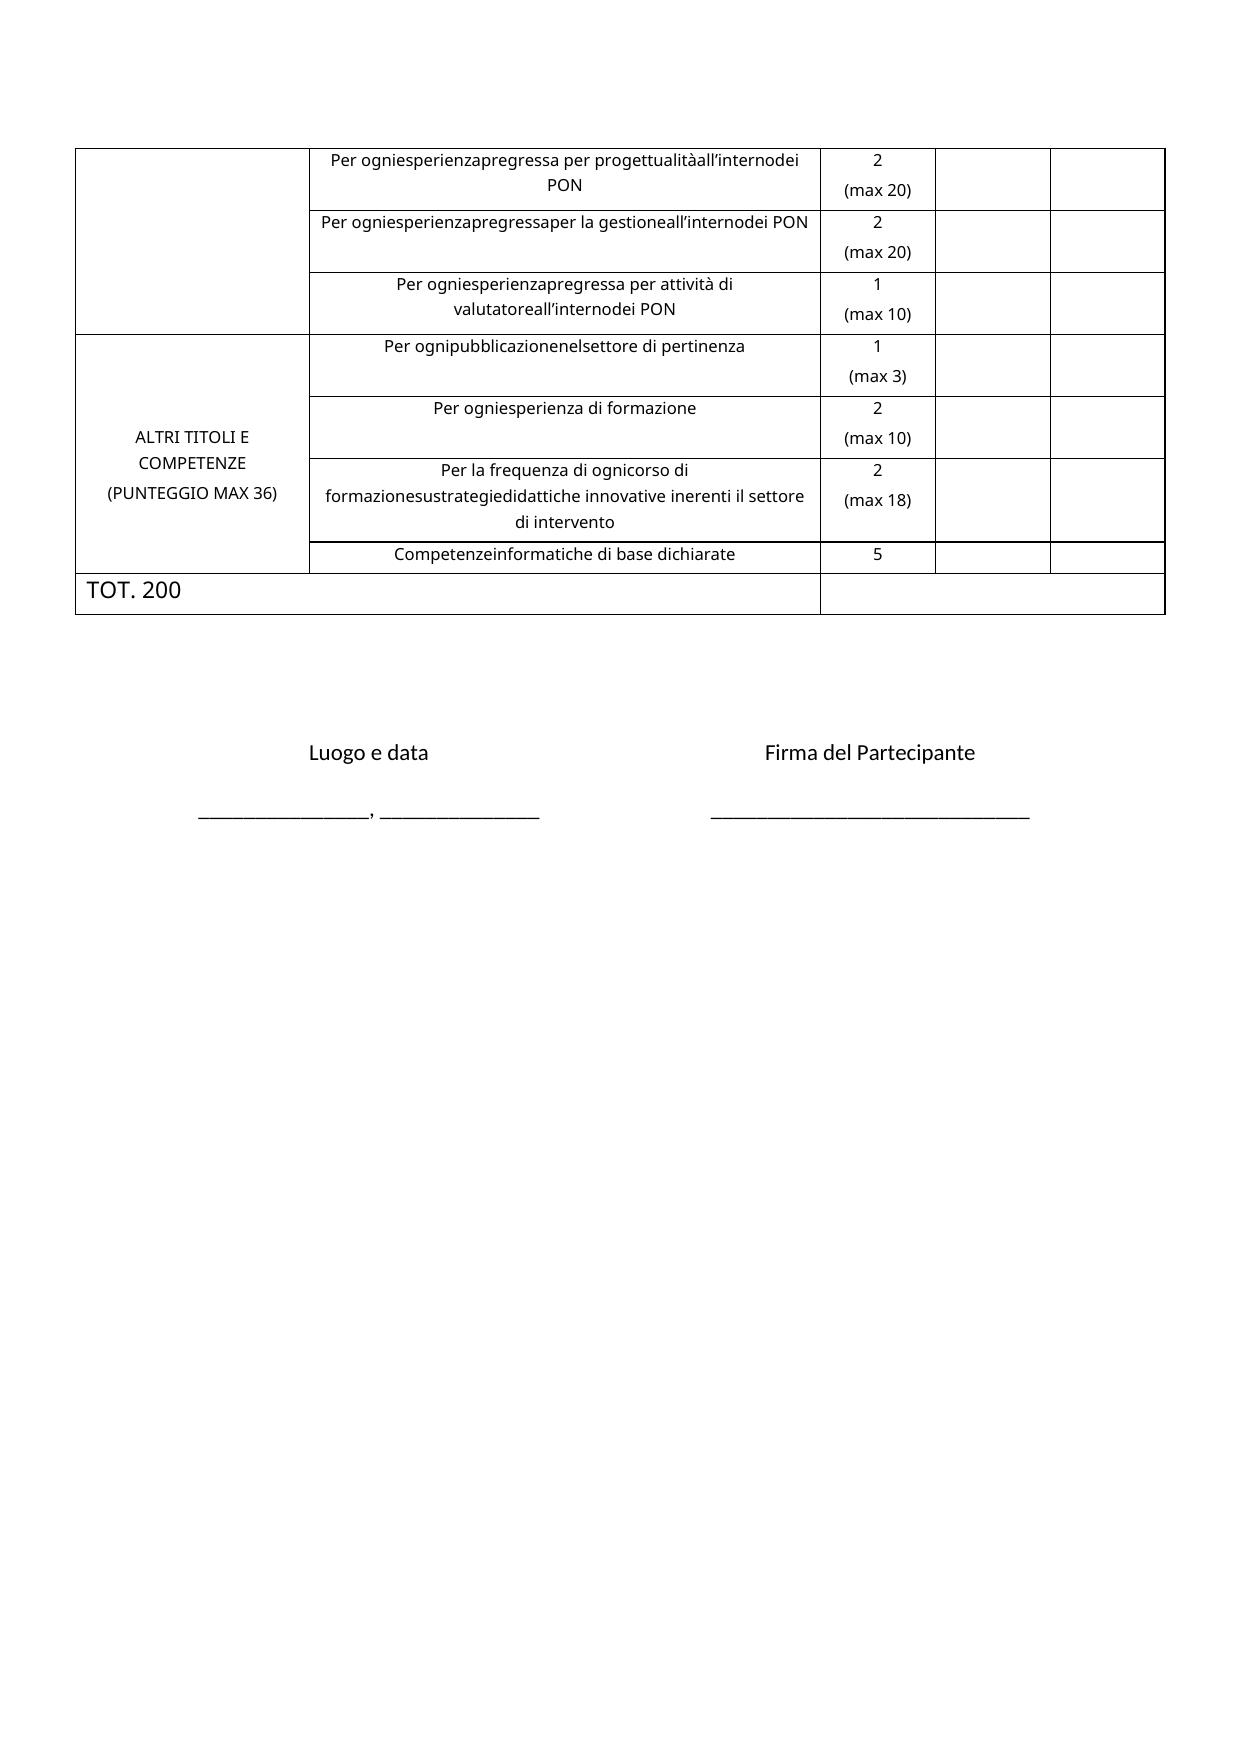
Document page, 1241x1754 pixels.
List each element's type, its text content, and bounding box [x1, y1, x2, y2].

table_cell 2 (max 20) [821, 211, 935, 272]
table_cell 5 [821, 543, 935, 573]
table_cell ALTRI TITOLI E COMPETENZE (PUNTEGGIO MAX 36) [76, 335, 309, 573]
table_cell Competenzeinformatiche di base dichiarate [310, 543, 820, 573]
table_cell [936, 211, 1050, 272]
table_cell [1051, 149, 1164, 209]
table_cell [936, 273, 1050, 333]
table_cell [821, 574, 1164, 613]
table_cell [936, 543, 1050, 573]
table_cell [1051, 459, 1164, 541]
table_cell [936, 397, 1050, 457]
table_cell Per ognipubblicazionenelsettore di pertinenza [310, 335, 820, 396]
table_cell TOT. 200 [76, 574, 820, 613]
table_cell [936, 459, 1050, 541]
table_cell 2 (max 20) [821, 149, 935, 209]
table_cell 2 (max 10) [821, 397, 935, 457]
table_cell Per ogniesperienzapregressaper la gestioneall’internodei PON [310, 211, 820, 272]
table_cell Per ogniesperienzapregressa per progettualitàall’internodei PON [310, 149, 820, 209]
table_cell ____________________________ [620, 782, 1121, 839]
table_cell Per la frequenza di ognicorso di formazionesustrategiedidattiche innovative inerenti il settore di intervento [310, 459, 820, 541]
table_cell [1051, 543, 1164, 573]
table_cell 2 (max 18) [821, 459, 935, 541]
table_cell [1051, 397, 1164, 457]
table_header Firma del Partecipante [620, 725, 1121, 782]
table_cell [1051, 335, 1164, 396]
table_cell Per ogniesperienzapregressa per attività di valutatoreall’internodei PON [310, 273, 820, 333]
table_cell [1051, 211, 1164, 272]
table_cell 1 (max 3) [821, 335, 935, 396]
table_cell 1 (max 10) [821, 273, 935, 333]
table_cell [936, 335, 1050, 396]
table_header Luogo e data [118, 725, 619, 782]
table_cell Per ogniesperienza di formazione [310, 397, 820, 457]
table_cell _______________, ______________ [118, 782, 619, 839]
table_cell [1051, 273, 1164, 333]
table_cell [936, 149, 1050, 209]
